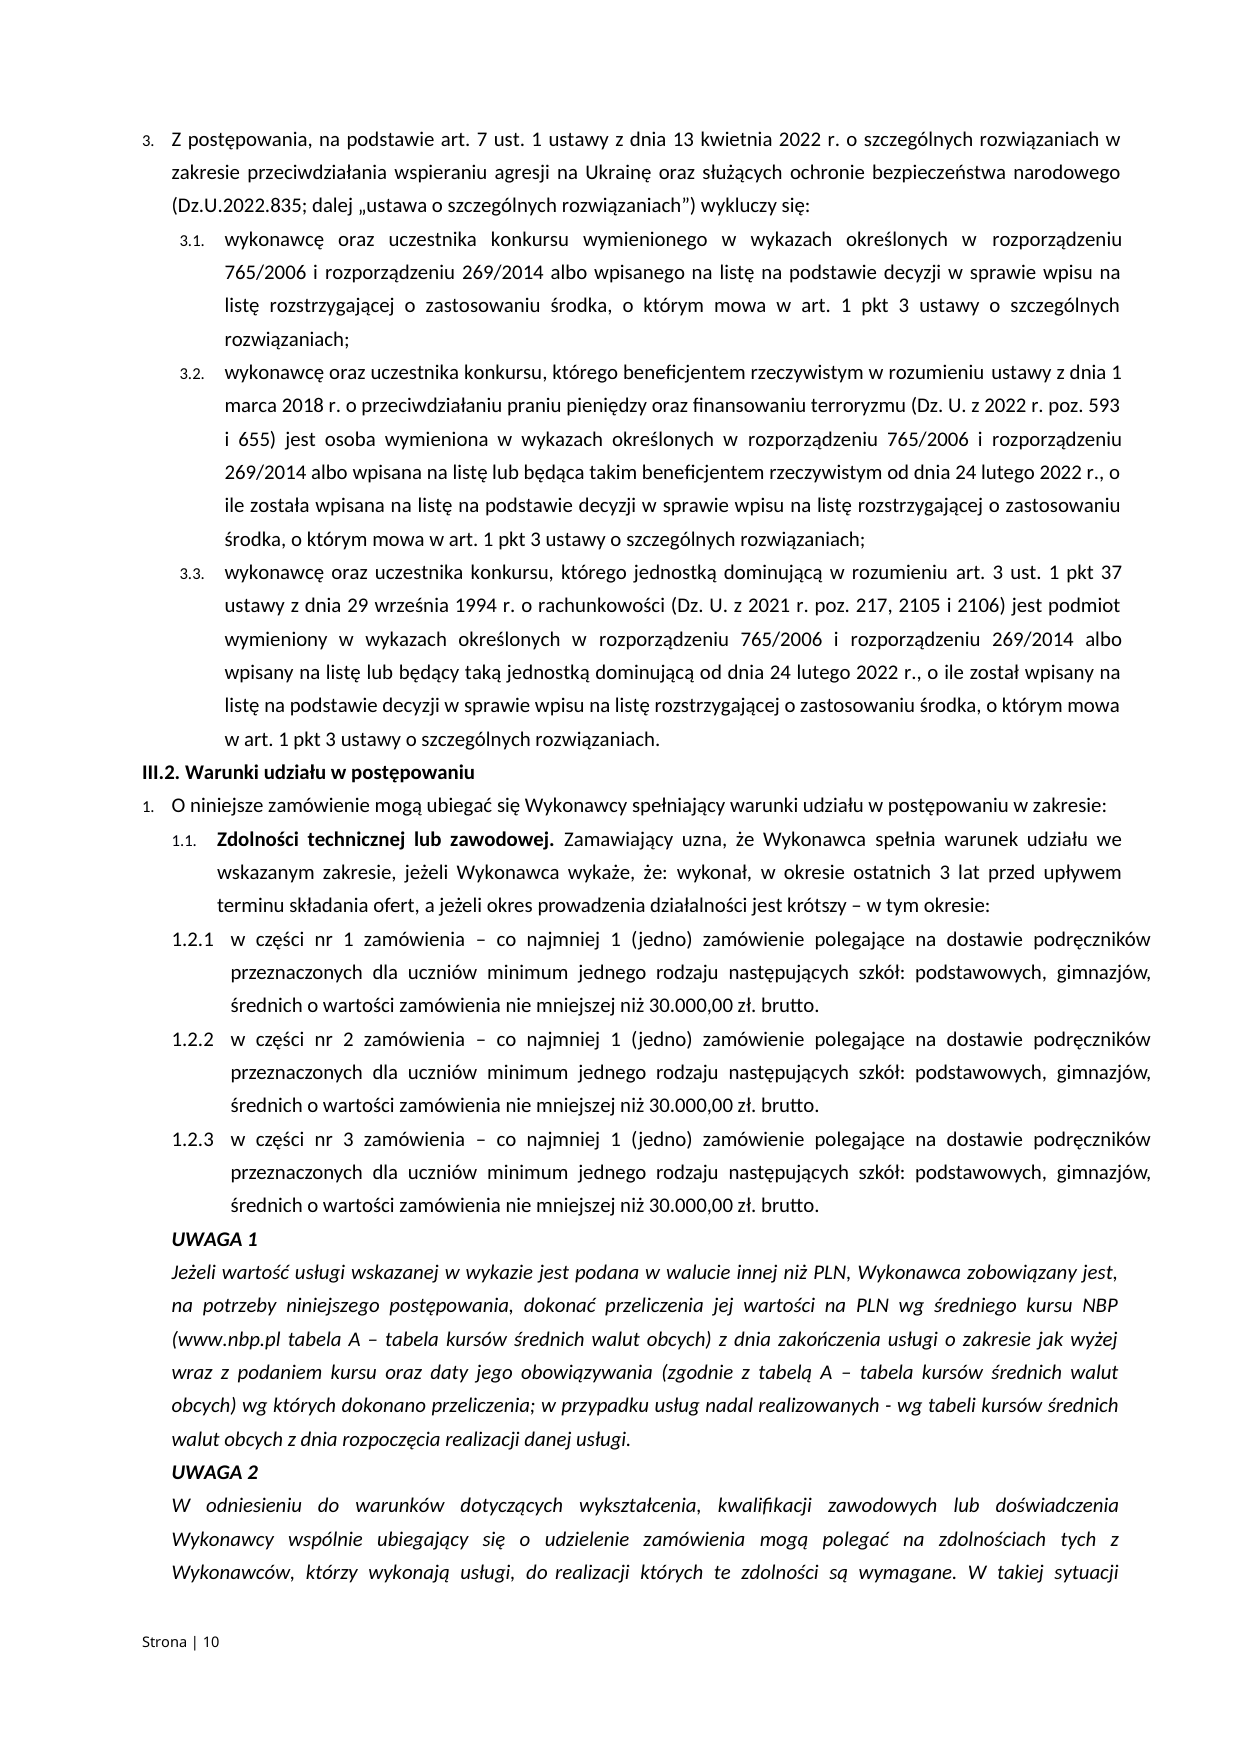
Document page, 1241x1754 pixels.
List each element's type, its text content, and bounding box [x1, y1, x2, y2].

list w części nr 3 zamówienia – co najmniej 1 (jedno) zamówienie polegające na dostawie podręczników przeznaczonych dla uczniów minimum jednego rodzaju następujących szkół: podstawowych, gimnazjów, średnich o wartości zamówienia nie mniejszej niż 30.000,00 zł. brutto. [171, 1118, 1152, 1218]
list wykonawcę oraz uczestnika konkursu, którego jednostką dominującą w rozumieniu art. 3 ust. 1 pkt 37 ustawy z dnia 29 września 1994 r. o rachunkowości (Dz. U. z 2021 r. poz. 217, 2105 i 2106) jest podmiot wymieniony w wykazach określonych w rozporządzeniu 765/2006 i rozporządzeniu 269/2014 albo wpisany na listę lub będący taką jednostką dominującą od dnia 24 lutego 2022 r., o ile został wpisany na listę na podstawie decyzji w sprawie wpisu na listę rozstrzygającej o zastosowaniu środka, o którym mowa w art. 1 pkt 3 ustawy o szczególnych rozwiązaniach. [179, 551, 1122, 751]
list III.2. Warunki udziału w postępowaniu [142, 751, 1122, 785]
list Z postępowania, na podstawie art. 7 ust. 1 ustawy z dnia 13 kwietnia 2022 r. o szczególnych rozwiązaniach w zakresie przeciwdziałania wspieraniu agresji na Ukrainę oraz służących ochronie bezpieczeństwa narodowego (Dz.U.2022.835; dalej „ustawa o szczególnych rozwiązaniach”) wykluczy się: [142, 118, 1122, 218]
list O niniejsze zamówienie mogą ubiegać się Wykonawcy spełniający warunki udziału w postępowaniu w zakresie: [142, 785, 1122, 818]
list w części nr 2 zamówienia – co najmniej 1 (jedno) zamówienie polegające na dostawie podręczników przeznaczonych dla uczniów minimum jednego rodzaju następujących szkół: podstawowych, gimnazjów, średnich o wartości zamówienia nie mniejszej niż 30.000,00 zł. brutto. [171, 1018, 1152, 1118]
list w części nr 1 zamówienia – co najmniej 1 (jedno) zamówienie polegające na dostawie podręczników przeznaczonych dla uczniów minimum jednego rodzaju następujących szkół: podstawowych, gimnazjów, średnich o wartości zamówienia nie mniejszej niż 30.000,00 zł. brutto. [171, 918, 1152, 1018]
text UWAGA 1 [171, 1218, 1122, 1251]
text UWAGA 2 [171, 1451, 1122, 1485]
list Zdolności technicznej lub zawodowej. Zamawiający uzna, że Wykonawca spełnia warunek udziału we wskazanym zakresie, jeżeli Wykonawca wykaże, że: wykonał, w okresie ostatnich 3 lat przed upływem terminu składania ofert, a jeżeli okres prowadzenia działalności jest krótszy – w tym okresie: [171, 818, 1122, 918]
list wykonawcę oraz uczestnika konkursu wymienionego w wykazach określonych w rozporządzeniu 765/2006 i rozporządzeniu 269/2014 albo wpisanego na listę na podstawie decyzji w sprawie wpisu na listę rozstrzygającej o zastosowaniu środka, o którym mowa w art. 1 pkt 3 ustawy o szczególnych rozwiązaniach; [179, 218, 1122, 351]
list wykonawcę oraz uczestnika konkursu, którego beneficjentem rzeczywistym w rozumieniu ustawy z dnia 1 marca 2018 r. o przeciwdziałaniu praniu pieniędzy oraz finansowaniu terroryzmu (Dz. U. z 2022 r. poz. 593 i 655) jest osoba wymieniona w wykazach określonych w rozporządzeniu 765/2006 i rozporządzeniu 269/2014 albo wpisana na listę lub będąca takim beneficjentem rzeczywistym od dnia 24 lutego 2022 r., o ile została wpisana na listę na podstawie decyzji w sprawie wpisu na listę rozstrzygającej o zastosowaniu środka, o którym mowa w art. 1 pkt 3 ustawy o szczególnych rozwiązaniach; [179, 351, 1122, 551]
text Jeżeli wartość usługi wskazanej w wykazie jest podana w walucie innej niż PLN, Wykonawca zobowiązany jest, na potrzeby niniejszego postępowania, dokonać przeliczenia jej wartości na PLN wg średniego kursu NBP (www.nbp.pl tabela A – tabela kursów średnich walut obcych) z dnia zakończenia usługi o zakresie jak wyżej wraz z podaniem kursu oraz daty jego obowiązywania (zgodnie z tabelą A – tabela kursów średnich walut obcych) wg których dokonano przeliczenia; w przypadku usług nadal realizowanych - wg tabeli kursów średnich walut obcych z dnia rozpoczęcia realizacji danej usługi. [171, 1251, 1122, 1451]
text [171, 1485, 1122, 1585]
